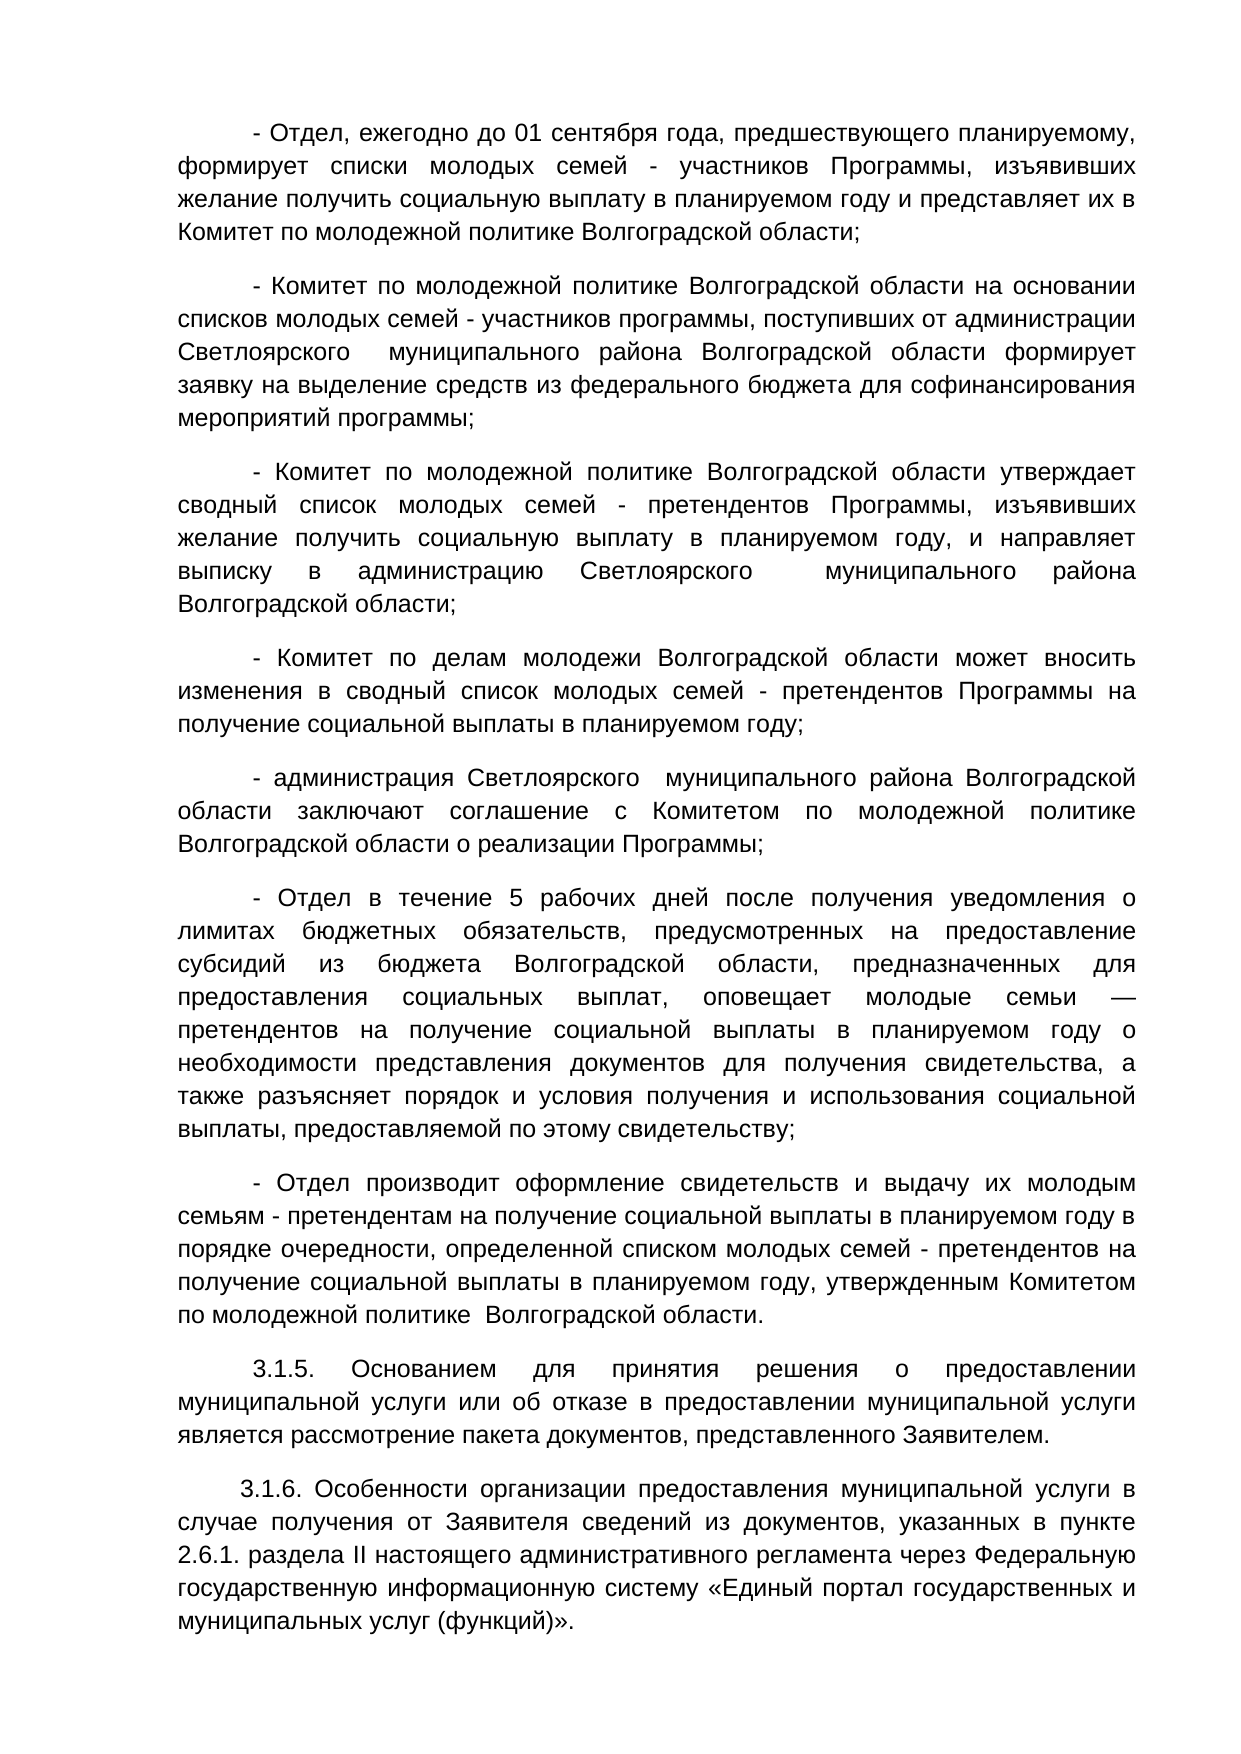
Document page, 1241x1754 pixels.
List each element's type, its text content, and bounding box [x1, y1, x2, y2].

text - Отдел, ежегодно до 01 сентября года, предшествующего планируемому, формирует списки молодых семей - участников Программы, изъявивших желание получить социальную выплату в планируемом году и представляет их в Комитет по молодежной политике Волгоградской области; [177, 118, 1137, 246]
text - Комитет по молодежной политике Волгоградской области на основании списков молодых семей - участников программы, поступивших от администрации Светлоярского муниципального района Волгоградской области формирует заявку на выделение средств из федерального бюджета для софинансирования мероприятий программы; [177, 271, 1137, 432]
text - Отдел производит оформление свидетельств и выдачу их молодым семьям - претендентам на получение социальной выплаты в планируемом году в порядке очередности, определенной списком молодых семей - претендентов на получение социальной выплаты в планируемом году, утвержденным Комитетом по молодежной политике Волгоградской области. [177, 1168, 1137, 1328]
text 3.1.5. Основанием для принятия решения о предоставлении муниципальной услуги или об отказе в предоставлении муниципальной услуги является рассмотрение пакета документов, представленного Заявителем. [177, 1354, 1137, 1448]
text - администрация Светлоярского муниципального района Волгоградской области заключают соглашение с Комитетом по молодежной политике Волгоградской области о реализации Программы; [177, 763, 1137, 858]
text 3.1.6. Особенности организации предоставления муниципальной услуги в случае получения от Заявителя сведений из документов, указанных в пункте 2.6.1. раздела II настоящего административного регламента через Федеральную государственную информационную систему «Единый портал государственных и муниципальных услуг (функций)». [177, 1473, 1137, 1634]
text - Комитет по молодежной политике Волгоградской области утверждает сводный список молодых семей - претендентов Программы, изъявивших желание получить социальную выплату в планируемом году, и направляет выписку в администрацию Светлоярского муниципального района Волгоградской области; [177, 457, 1137, 618]
text - Комитет по делам молодежи Волгоградской области может вносить изменения в сводный список молодых семей - претендентов Программы на получение социальной выплаты в планируемом году; [177, 643, 1137, 738]
text - Отдел в течение 5 рабочих дней после получения уведомления о лимитах бюджетных обязательств, предусмотренных на предоставление субсидий из бюджета Волгоградской области, предназначенных для предоставления социальных выплат, оповещает молодые семьи — претендентов на получение социальной выплаты в планируемом году о необходимости представления документов для получения свидетельства, а также разъясняет порядок и условия получения и использования социальной выплаты, предоставляемой по этому свидетельству; [177, 883, 1137, 1143]
